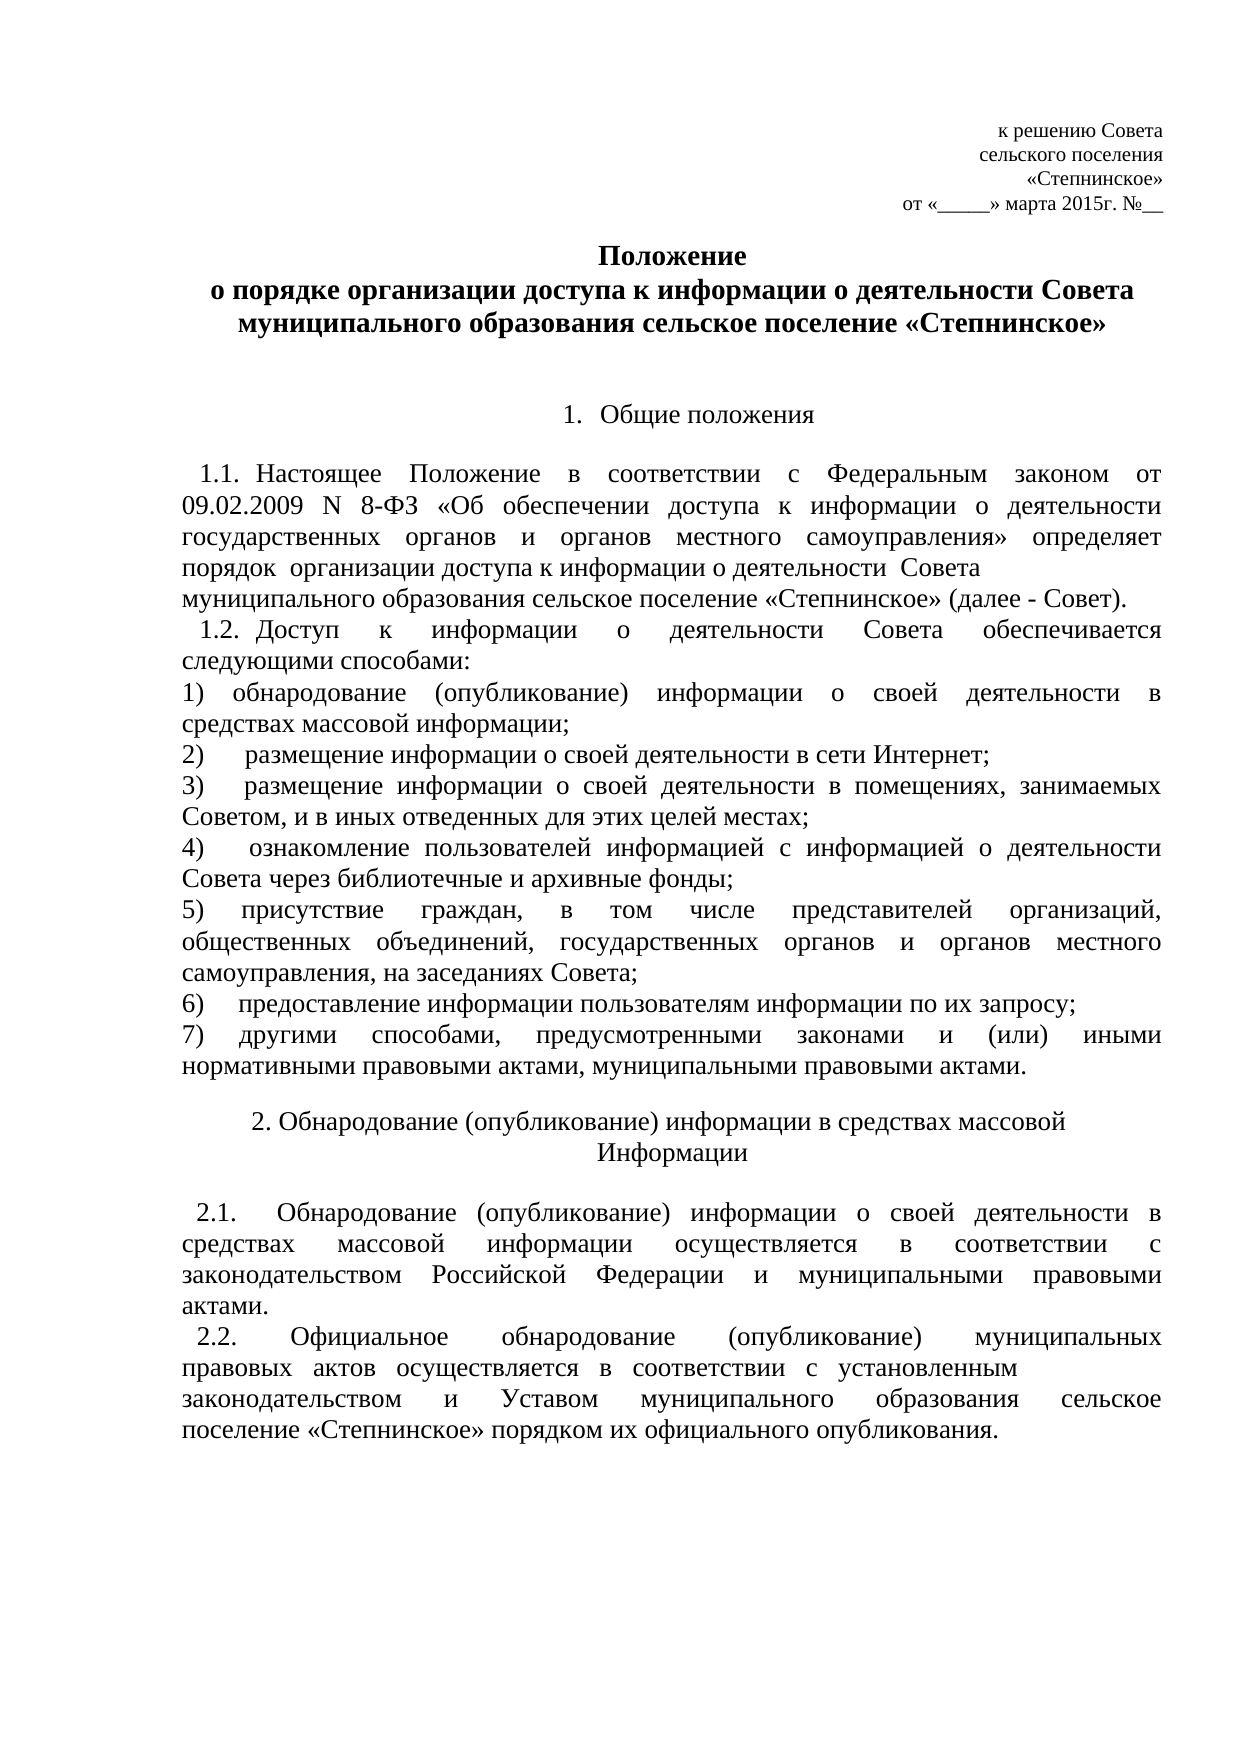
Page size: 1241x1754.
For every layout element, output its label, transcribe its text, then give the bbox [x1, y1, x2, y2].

text о порядке организации доступа к информации о деятельности Совета муниципального образования сельское поселение «Степнинское» [182, 272, 1163, 339]
text 2) размещение информации о своей деятельности в сети Интернет; [182, 738, 1163, 769]
text муниципального образования сельское поселение «Степнинское» (далее - Совет). [182, 582, 1163, 613]
text 3) размещение информации о своей деятельности в помещениях, занимаемых Советом, и в иных отведенных для этих целей местах; [182, 769, 1163, 831]
list Общие положения [562, 398, 1163, 429]
text 1) обнародование (опубликование) информации о своей деятельности в средствах массовой информации; [182, 676, 1163, 738]
text Положение [182, 238, 1163, 272]
text от «_____» марта 2015г. №__ [182, 190, 1163, 214]
text 2. Обнародование (опубликование) информации в средствах массовой [251, 1104, 1163, 1136]
text Информации [182, 1136, 1163, 1167]
text 4) ознакомление пользователей информацией с информацией о деятельности Совета через библиотечные и архивные фонды; [182, 831, 1163, 894]
text 2.1. Обнародование (опубликование) информации о своей деятельности в средствах массовой информации осуществляется в соответствии с законодательством Российской Федерации и муниципальными правовыми актами. [182, 1196, 1163, 1320]
text 6) предоставление информации пользователям информации по их запросу; [182, 987, 1163, 1018]
text 2.2. Официальное обнародование (опубликование) муниципальных правовых актов осуществляется в соответствии с установленным [182, 1320, 1163, 1382]
text сельского поселения [182, 142, 1163, 166]
text 1.2. Доступ к информации о деятельности Совета обеспечивается следующими способами: [182, 613, 1163, 676]
text 7) другими способами, предусмотренными законами и (или) иными нормативными правовыми актами, муниципальными правовыми актами. [182, 1018, 1163, 1081]
text к решению Совета [182, 118, 1163, 142]
text законодательством и Уставом муниципального образования сельское поселение «Степнинское» порядком их официального опубликования. [182, 1382, 1163, 1445]
text 1.1. Настоящее Положение в соответствии с Федеральным законом от 09.02.2009 N 8-ФЗ «Об обеспечении доступа к информации о деятельности государственных органов и органов местного самоуправления» определяет порядок организации доступа к информации о деятельности Совета [182, 458, 1163, 582]
text 5) присутствие граждан, в том числе представителей организаций, общественных объединений, государственных органов и органов местного самоуправления, на заседаниях Совета; [182, 894, 1163, 987]
text «Степнинское» [182, 166, 1163, 190]
